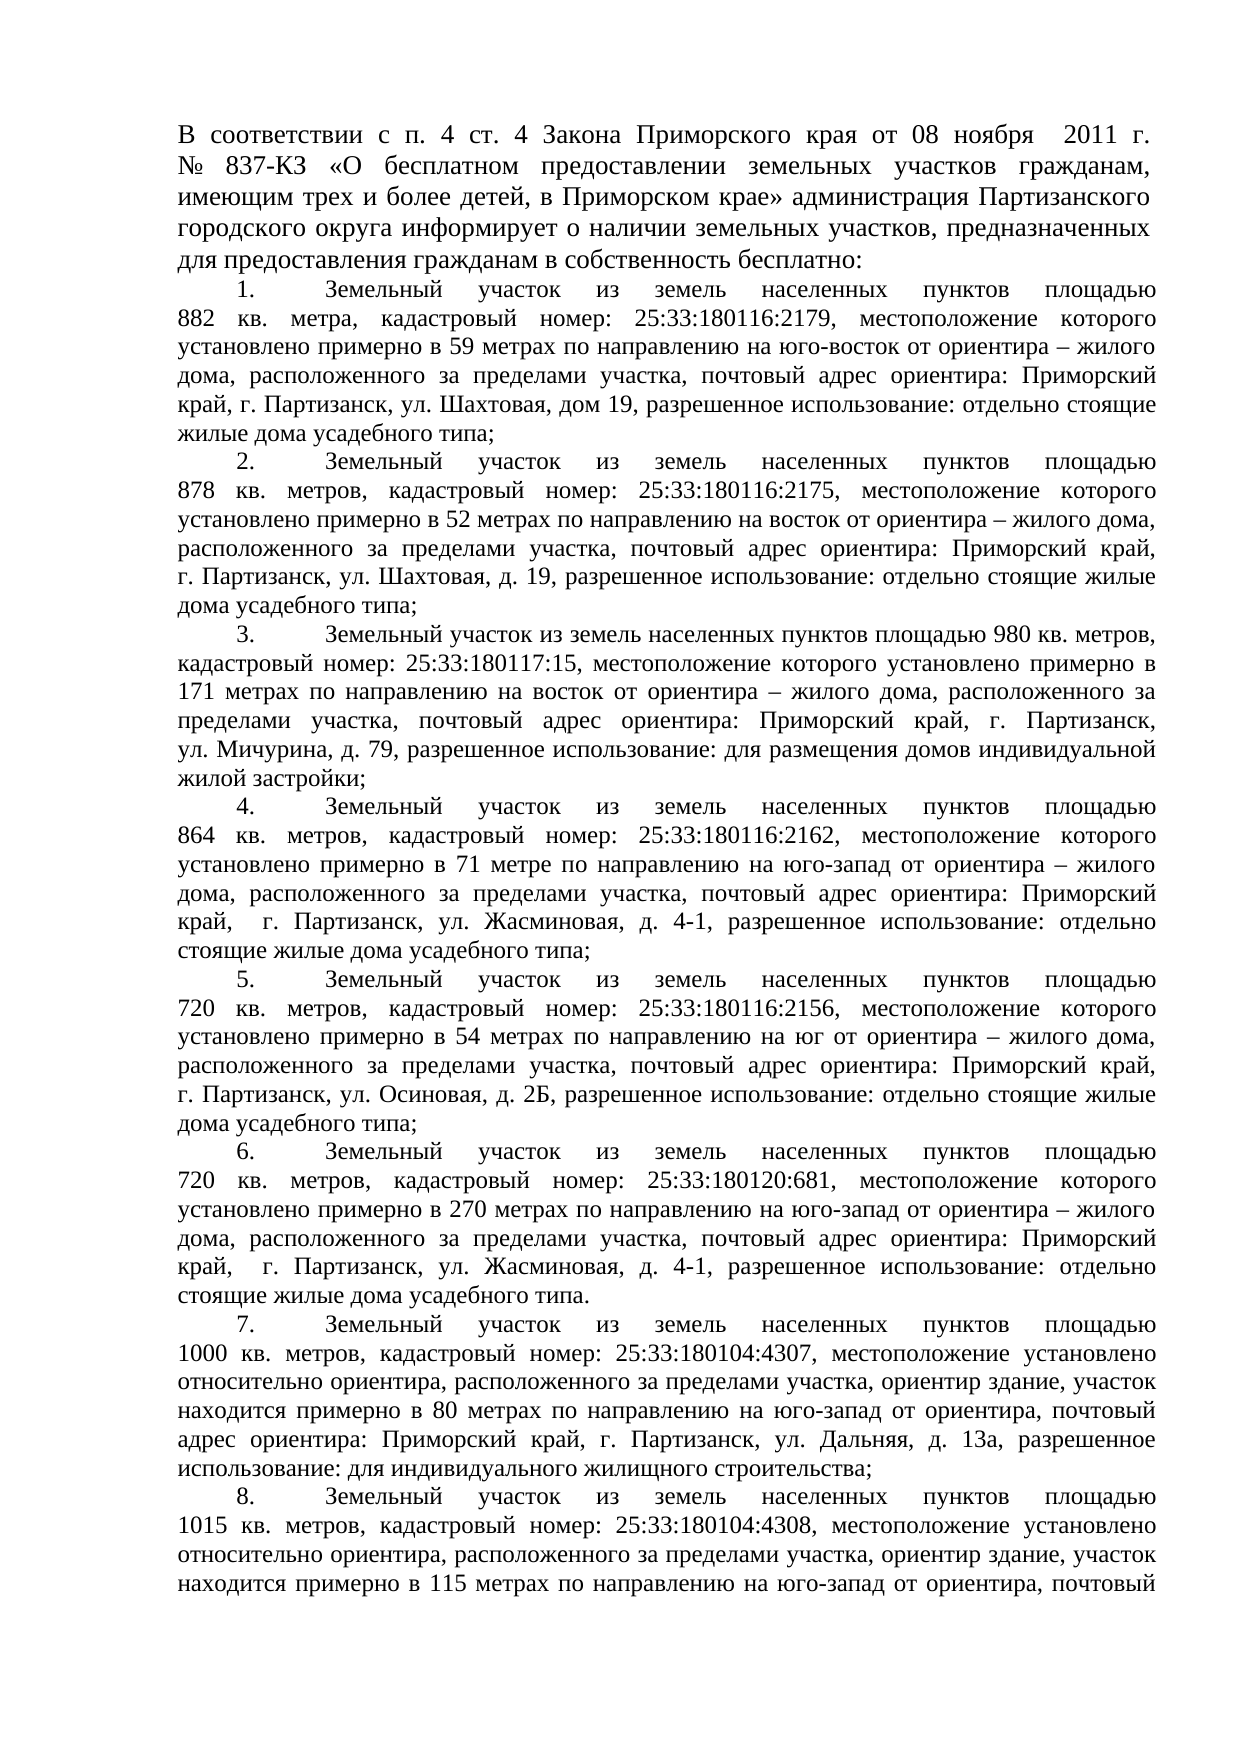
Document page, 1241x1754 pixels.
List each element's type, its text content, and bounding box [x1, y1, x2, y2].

list Земельный участок из земель населенных пунктов площадью 882 кв. метра, кадастровый номер: 25:33:180116:2179, местоположение которого установлено примерно в 59 метрах по направлению на юго-восток от ориентира – жилого дома, расположенного за пределами участка, почтовый адрес ориентира: Приморский край, г. Партизанск, ул. Шахтовая, дом 19, разрешенное использование: отдельно стоящие жилые дома усадебного типа; [177, 274, 1157, 446]
list Земельный участок из земель населенных пунктов площадью 720 кв. метров, кадастровый номер: 25:33:180120:681, местоположение которого установлено примерно в 270 метрах по направлению на юго-запад от ориентира – жилого дома, расположенного за пределами участка, почтовый адрес ориентира: Приморский край, г. Партизанск, ул. Жасминовая, д. 4-1, разрешенное использование: отдельно стоящие жилые дома усадебного типа. [177, 1136, 1157, 1309]
text В соответствии с п. 4 ст. 4 Закона Приморского края от 08 ноября 2011 г. № 837-КЗ «О бесплатном предоставлении земельных участков гражданам, имеющим трех и более детей, в Приморском крае» администрация Партизанского городского округа информирует о наличии земельных участков, предназначенных для предоставления гражданам в собственность бесплатно: [177, 118, 1152, 274]
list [177, 1481, 1157, 1596]
list Земельный участок из земель населенных пунктов площадью 980 кв. метров, кадастровый номер: 25:33:180117:15, местоположение которого установлено примерно в 171 метрах по направлению на восток от ориентира – жилого дома, расположенного за пределами участка, почтовый адрес ориентира: Приморский край, г. Партизанск, ул. Мичурина, д. 79, разрешенное использование: для размещения домов индивидуальной жилой застройки; [177, 619, 1157, 791]
list Земельный участок из земель населенных пунктов площадью 864 кв. метров, кадастровый номер: 25:33:180116:2162, местоположение которого установлено примерно в 71 метре по направлению на юго-запад от ориентира – жилого дома, расположенного за пределами участка, почтовый адрес ориентира: Приморский край, г. Партизанск, ул. Жасминовая, д. 4-1, разрешенное использование: отдельно стоящие жилые дома усадебного типа; [177, 791, 1157, 964]
list Земельный участок из земель населенных пунктов площадью 720 кв. метров, кадастровый номер: 25:33:180116:2156, местоположение которого установлено примерно в 54 метрах по направлению на юг от ориентира – жилого дома, расположенного за пределами участка, почтовый адрес ориентира: Приморский край, г. Партизанск, ул. Осиновая, д. 2Б, разрешенное использование: отдельно стоящие жилые дома усадебного типа; [177, 964, 1157, 1136]
list Земельный участок из земель населенных пунктов площадью 1000 кв. метров, кадастровый номер: 25:33:180104:4307, местоположение установлено относительно ориентира, расположенного за пределами участка, ориентир здание, участок находится примерно в 80 метрах по направлению на юго-запад от ориентира, почтовый адрес ориентира: Приморский край, г. Партизанск, ул. Дальняя, д. 13а, разрешенное использование: для индивидуального жилищного строительства; [177, 1309, 1157, 1481]
list Земельный участок из земель населенных пунктов площадью 878 кв. метров, кадастровый номер: 25:33:180116:2175, местоположение которого установлено примерно в 52 метрах по направлению на восток от ориентира – жилого дома, расположенного за пределами участка, почтовый адрес ориентира: Приморский край, г. Партизанск, ул. Шахтовая, д. 19, разрешенное использование: отдельно стоящие жилые дома усадебного типа; [177, 446, 1157, 619]
